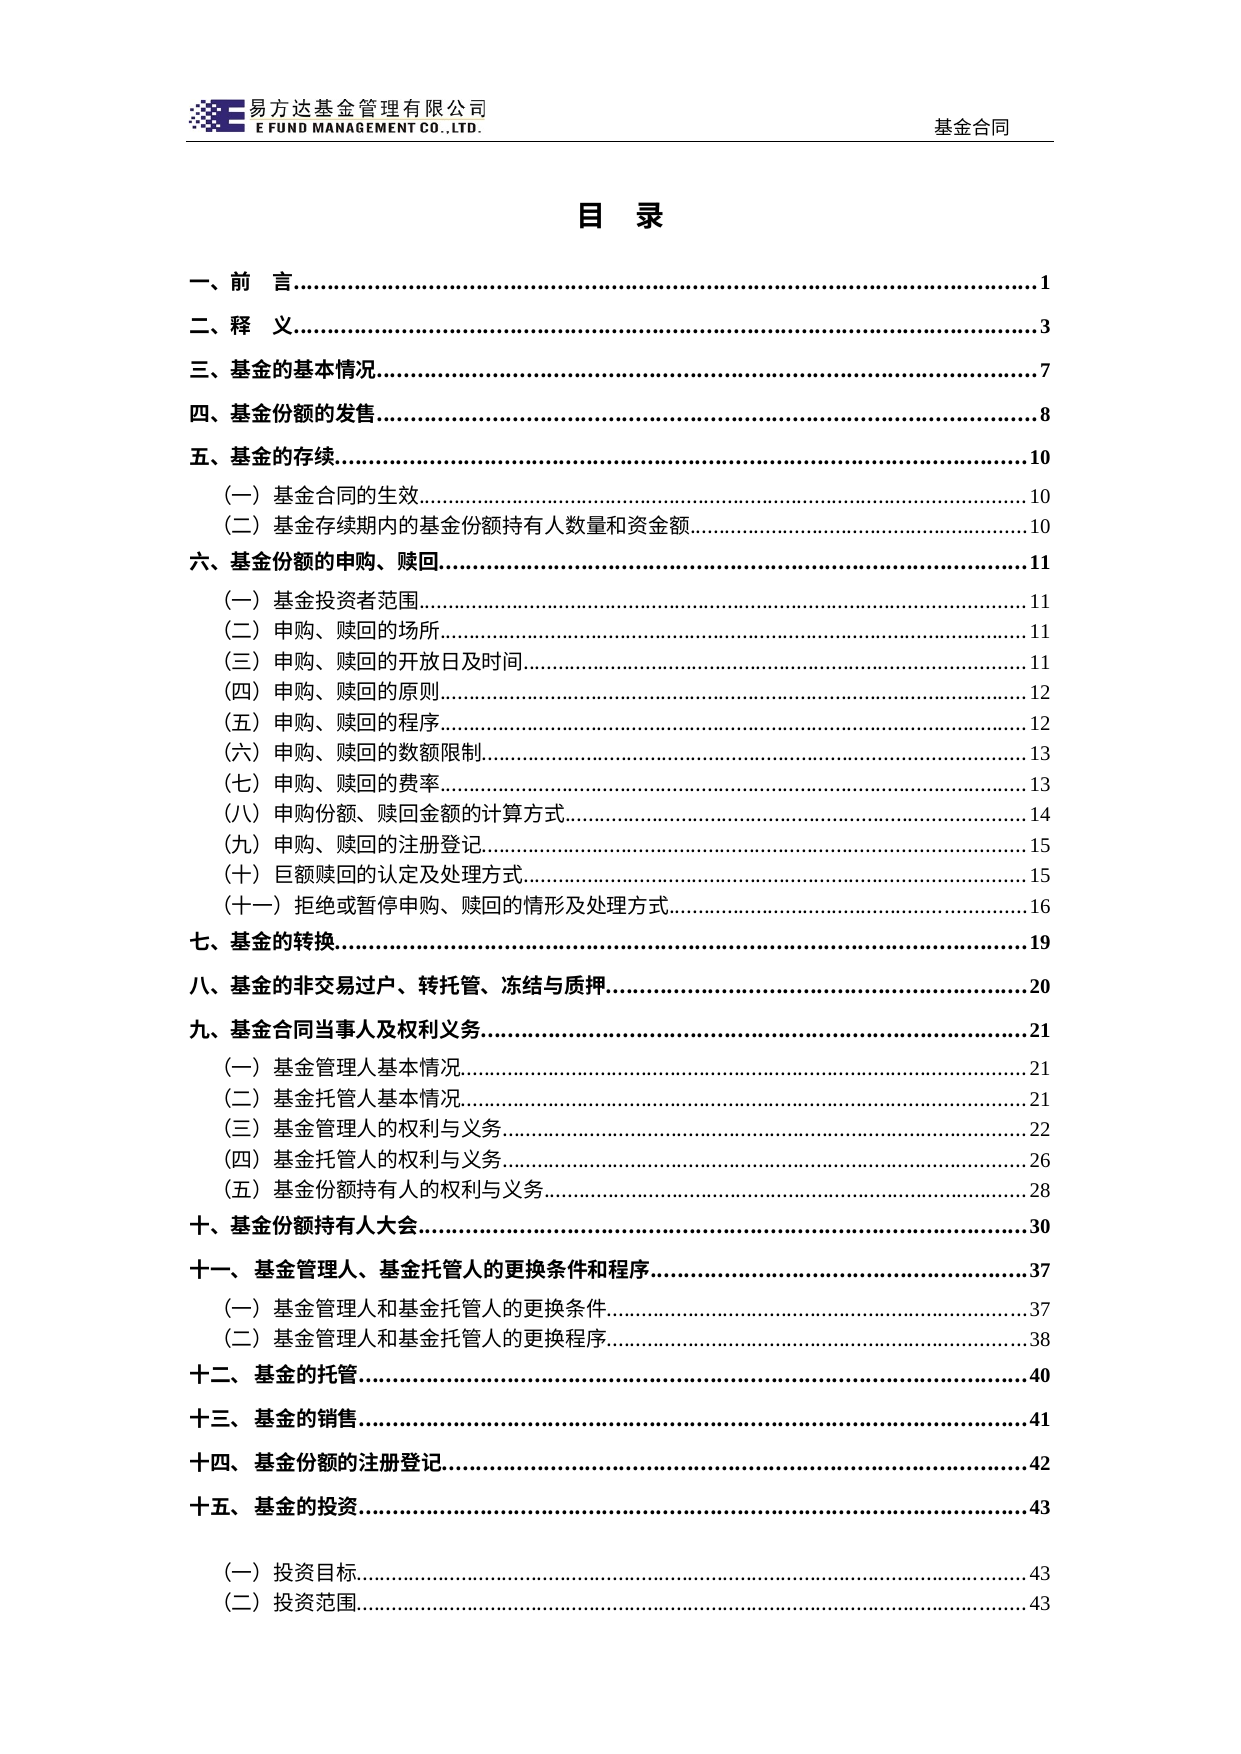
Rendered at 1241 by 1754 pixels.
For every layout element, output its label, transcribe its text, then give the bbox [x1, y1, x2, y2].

picture [188, 99, 485, 134]
text 目 录 [175, 186, 1065, 236]
